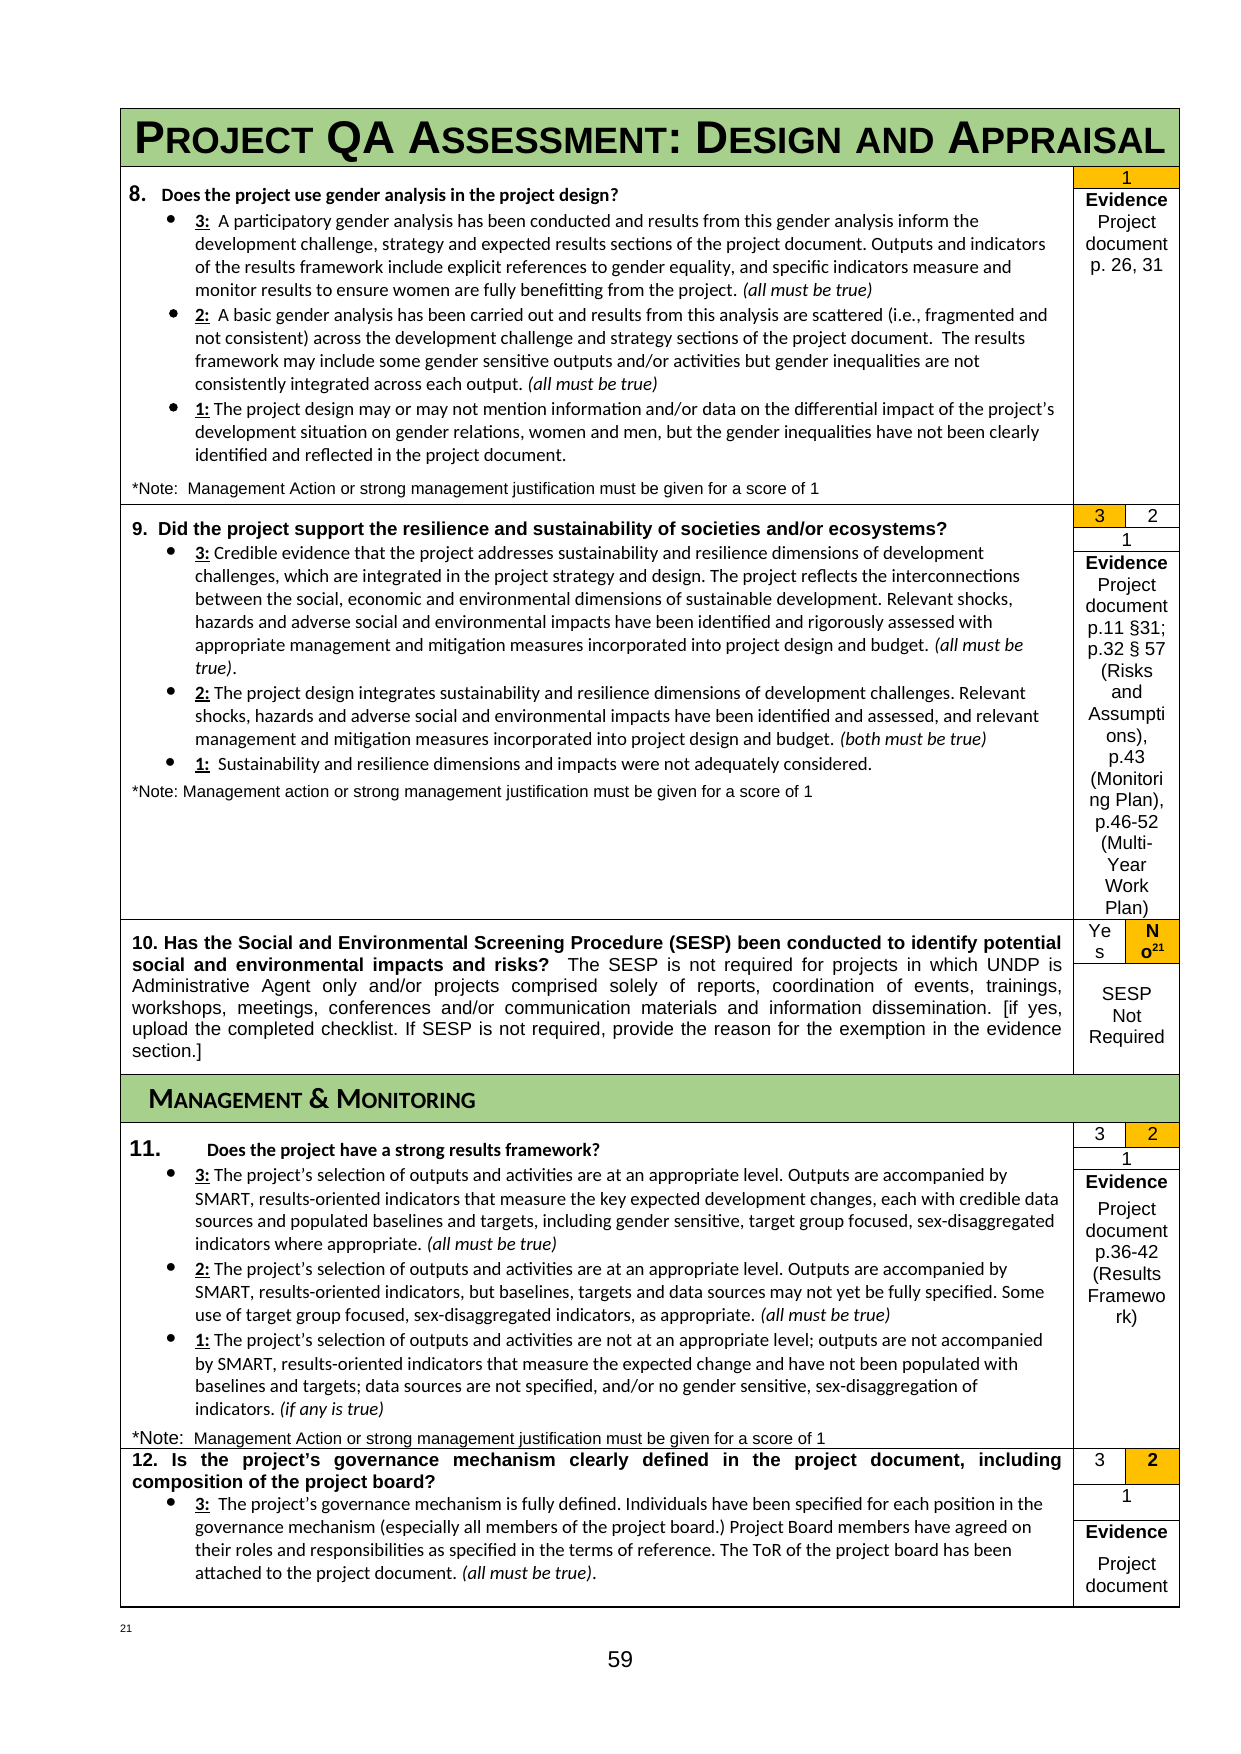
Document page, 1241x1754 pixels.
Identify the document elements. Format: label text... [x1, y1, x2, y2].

table_cell 3 [1074, 1123, 1125, 1147]
table_cell Evidence Project document p. 26, 31 [1074, 189, 1179, 504]
table_cell 3 [1074, 1449, 1125, 1484]
table_cell Yes [1074, 920, 1125, 963]
table_cell 2 [1126, 1123, 1179, 1147]
table_cell 1 [1074, 528, 1179, 551]
table_cell 12. Is the project’s governance mechanism clearly defined in the project document, including composition of the project board? 3: The project’s governance mechanism is fully defined. Individuals have been specified for each position in the governance mechanism (especially all members of the project board.) Project Board members have agreed on their roles and responsibilities as specified in the terms of reference. The ToR of the project board has been attached to the project document. (all must be true). 2: The project’s governance mechanism is defined; specific institutions are noted as holding key governance roles, but individuals may not have been specified yet. The project document lists the most important responsibilities of the project board, project director/manager and quality assurance roles. (all must be true) 1: The project’s governance mechanism is loosely defined in the project document, only mentioning key roles that will need to be filled at a later date. No information on the responsibilities of key positions in the governance mechanism is provided. *Note: Management Action or strong management justification must be given for a score of 1 [121, 1449, 1073, 1606]
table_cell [1074, 1521, 1179, 1606]
table_cell 9. Did the project support the resilience and sustainability of societies and/or ecosystems? 3: Credible evidence that the project addresses sustainability and resilience dimensions of development challenges, which are integrated in the project strategy and design. The project reflects the interconnections between the social, economic and environmental dimensions of sustainable development. Relevant shocks, hazards and adverse social and environmental impacts have been identified and rigorously assessed with appropriate management and mitigation measures incorporated into project design and budget. (all must be true). 2: The project design integrates sustainability and resilience dimensions of development challenges. Relevant shocks, hazards and adverse social and environmental impacts have been identified and assessed, and relevant management and mitigation measures incorporated into project design and budget. (both must be true) 1: Sustainability and resilience dimensions and impacts were not adequately considered. *Note: Management action or strong management justification must be given for a score of 1 [121, 505, 1073, 918]
table_cell 2 [1126, 505, 1179, 527]
table_cell Management & Monitoring [121, 1075, 1179, 1122]
table_cell 1 [1074, 1485, 1179, 1520]
table_cell 3 [1074, 505, 1125, 527]
table_cell Evidence Project document p.11 §31; p.32 § 57 (Risks and Assumptions), p.43 (Monitoring Plan), p.46-52 (Multi-Year Work Plan) [1074, 552, 1179, 918]
table_header Project QA Assessment: Design and Appraisal [121, 109, 1179, 166]
table_cell 2 [1126, 1449, 1179, 1484]
table_cell SESP Not Required [1074, 964, 1179, 1074]
table_cell 1 [1074, 1148, 1179, 1169]
table_cell No [1126, 920, 1179, 963]
table_cell 1 [1074, 167, 1179, 188]
table_cell 10. Has the Social and Environmental Screening Procedure (SESP) been conducted to identify potential social and environmental impacts and risks? The SESP is not required for projects in which UNDP is Administrative Agent only and/or projects comprised solely of reports, coordination of events, trainings, workshops, meetings, conferences and/or communication materials and information dissemination. [if yes, upload the completed checklist. If SESP is not required, provide the reason for the exemption in the evidence section.] [121, 920, 1073, 1074]
table_cell Does the project have a strong results framework? 3: The project’s selection of outputs and activities are at an appropriate level. Outputs are accompanied by SMART, results-oriented indicators that measure the key expected development changes, each with credible data sources and populated baselines and targets, including gender sensitive, target group focused, sex-disaggregated indicators where appropriate. (all must be true) 2: The project’s selection of outputs and activities are at an appropriate level. Outputs are accompanied by SMART, results-oriented indicators, but baselines, targets and data sources may not yet be fully specified. Some use of target group focused, sex-disaggregated indicators, as appropriate. (all must be true) 1: The project’s selection of outputs and activities are not at an appropriate level; outputs are not accompanied by SMART, results-oriented indicators that measure the expected change and have not been populated with baselines and targets; data sources are not specified, and/or no gender sensitive, sex-disaggregation of indicators. (if any is true) *Note: Management Action or strong management justification must be given for a score of 1 [121, 1123, 1073, 1448]
table_cell Evidence Project document p.36-42 (Results Framework) [1074, 1170, 1179, 1448]
